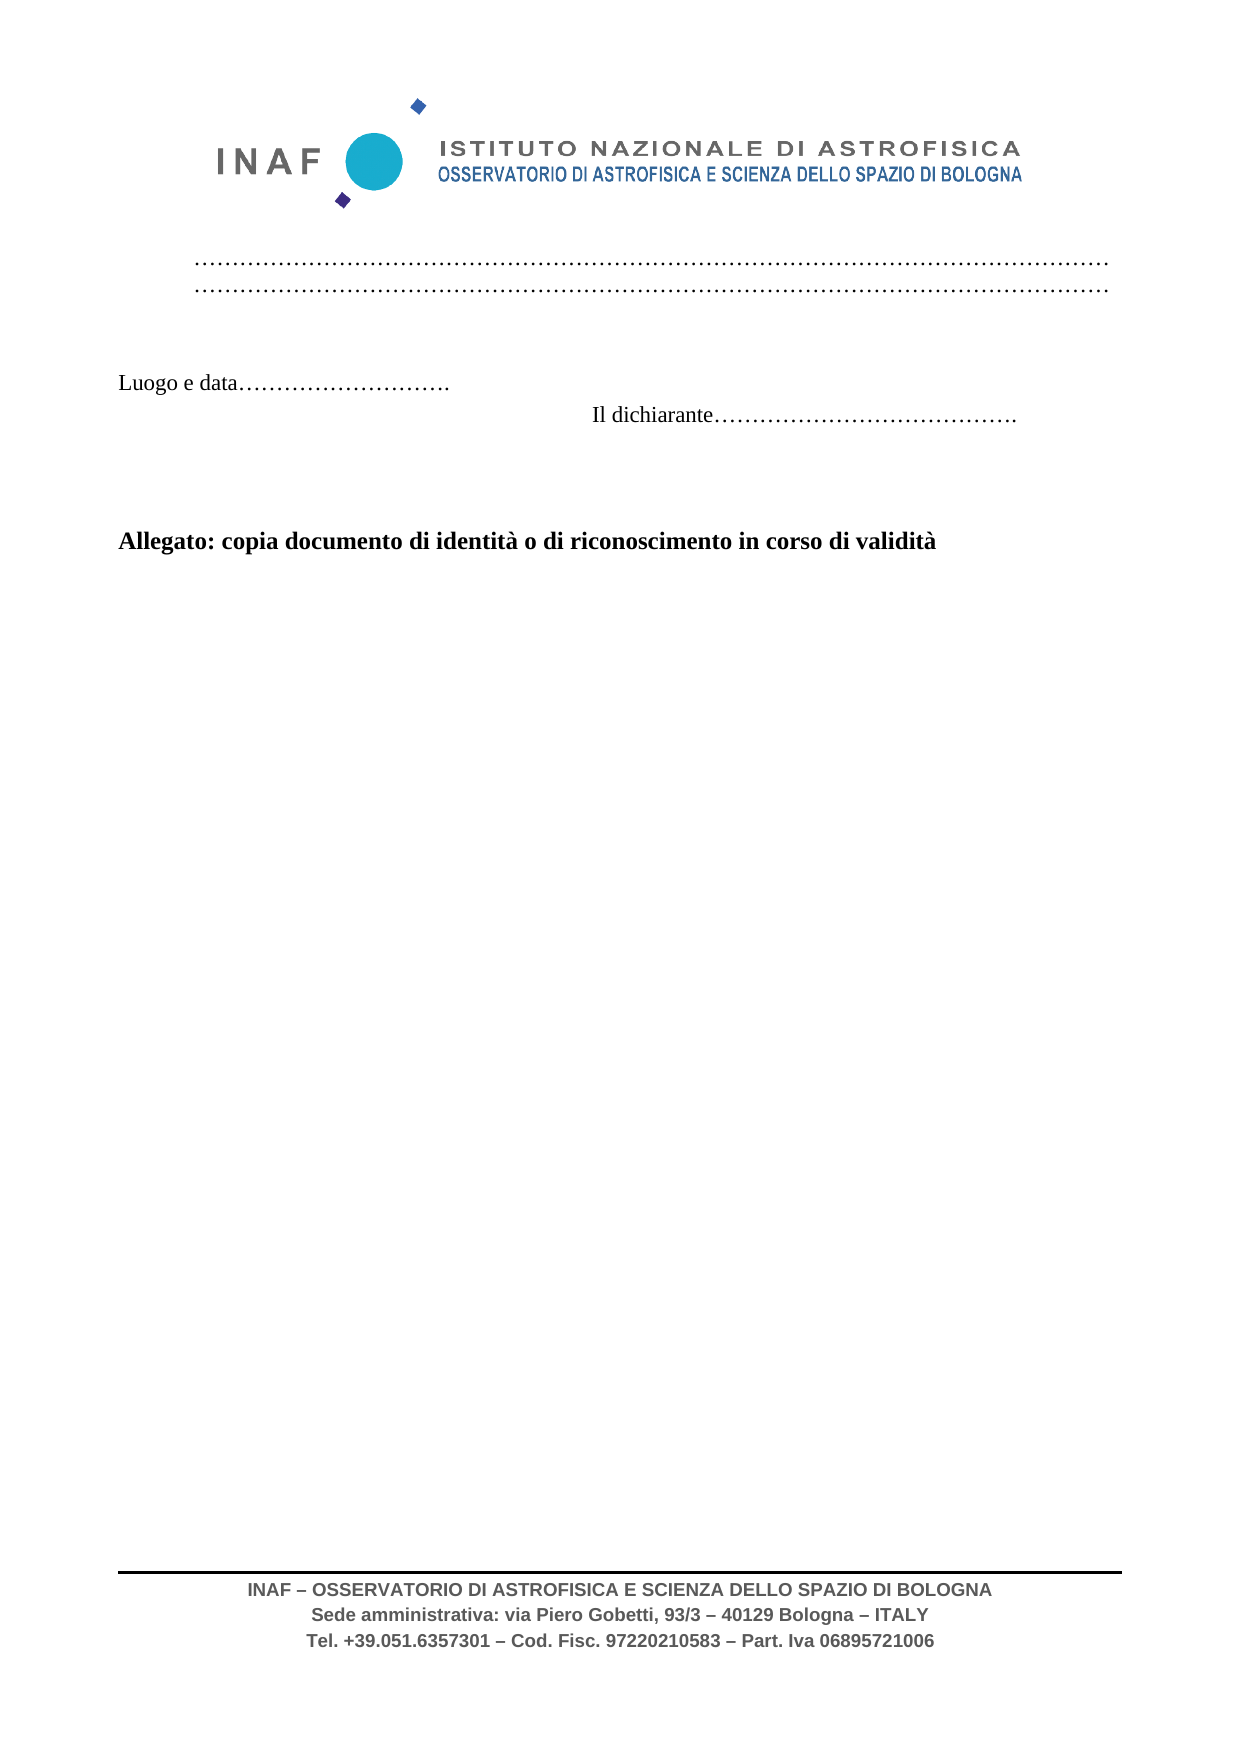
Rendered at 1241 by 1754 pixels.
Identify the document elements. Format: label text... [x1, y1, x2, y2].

text Luogo e data………………………. [118, 368, 1122, 395]
text Allegato: copia documento di identità o di riconoscimento in corso di validità [118, 526, 1122, 555]
picture [207, 73, 1034, 245]
text Il dichiarante…………………………………. [413, 401, 1122, 427]
text ………………………………………………………………………………………………………… ………………………………………………………………………………………………………… [193, 244, 1122, 297]
